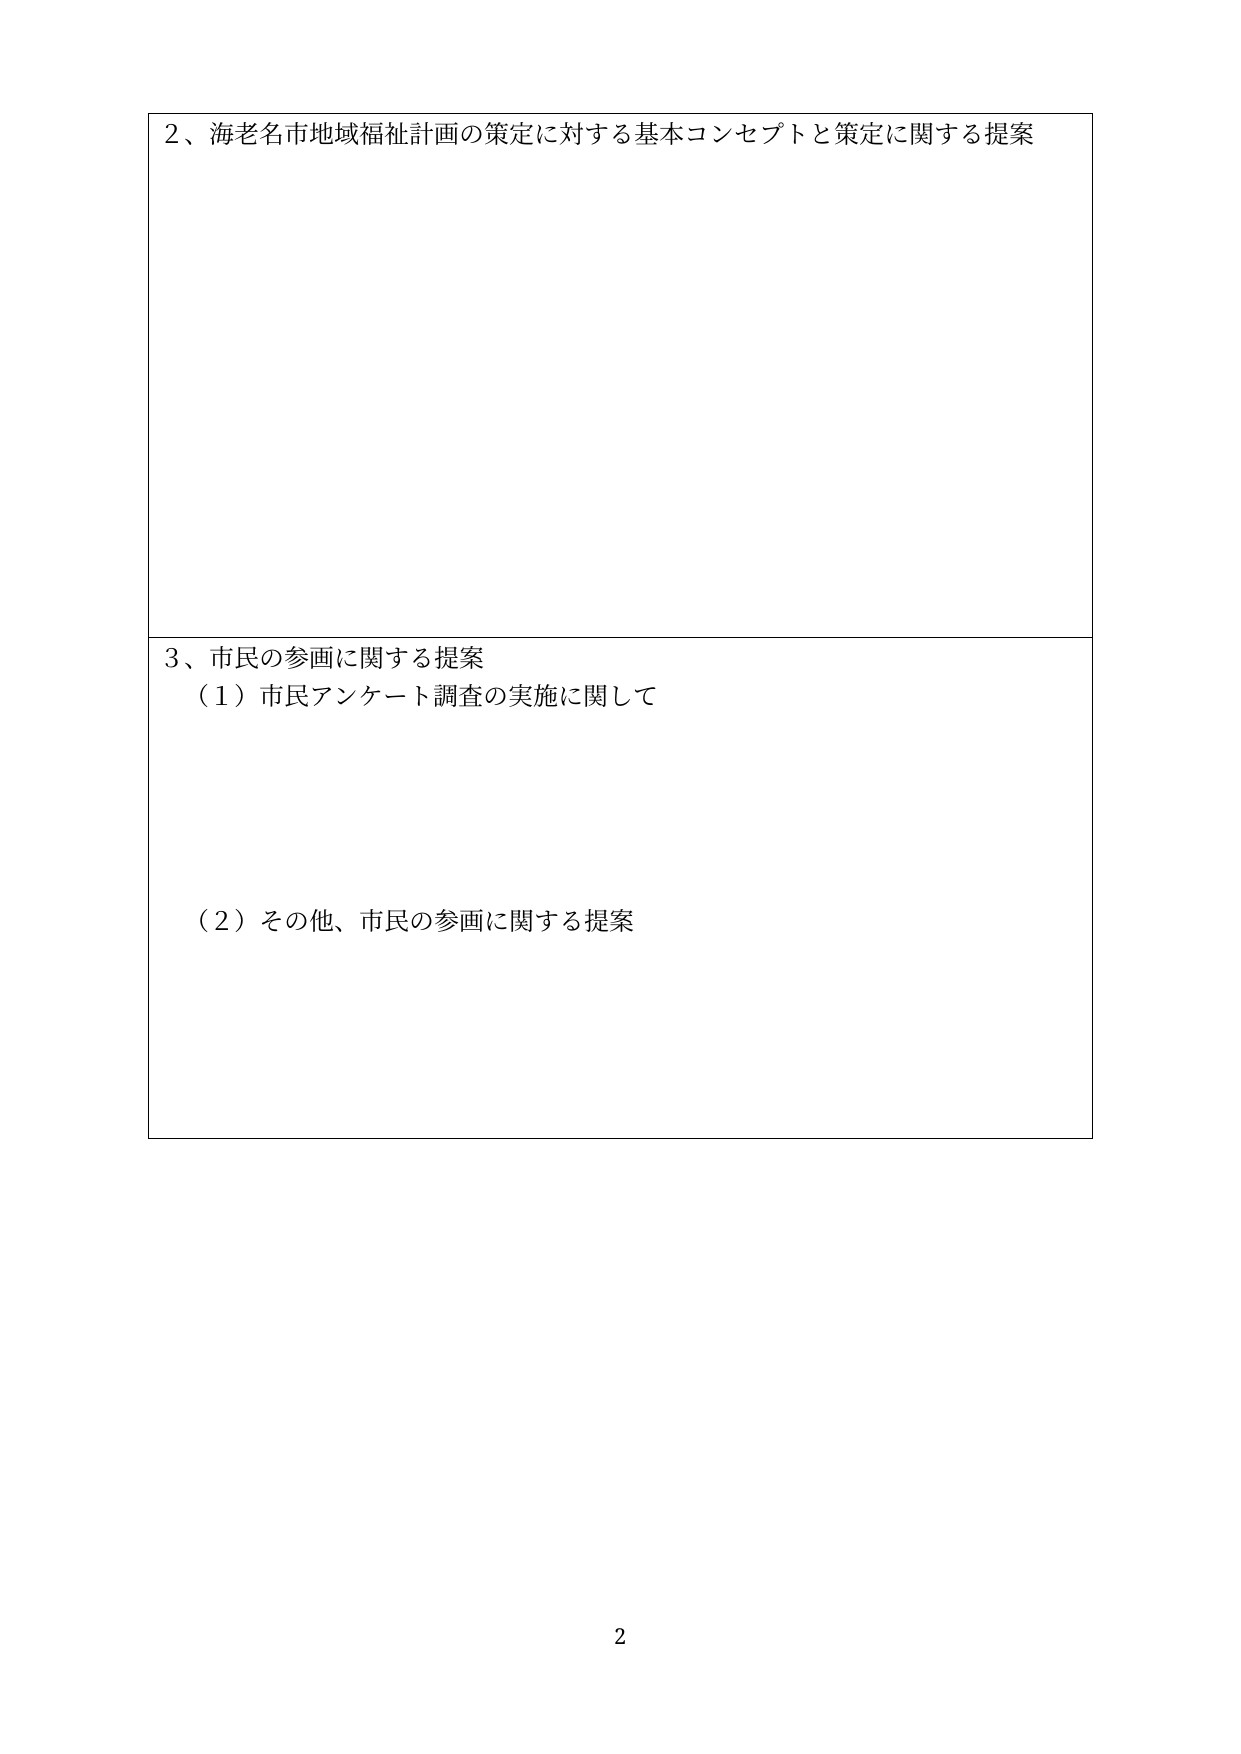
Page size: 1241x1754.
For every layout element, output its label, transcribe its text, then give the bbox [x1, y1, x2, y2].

table_cell ２、海老名市地域福祉計画の策定に対する基本コンセプトと策定に関する提案 [149, 114, 1092, 637]
table_cell ３、市民の参画に関する提案 （１）市民アンケート調査の実施に関して （２）その他、市民の参画に関する提案 [149, 638, 1092, 1138]
